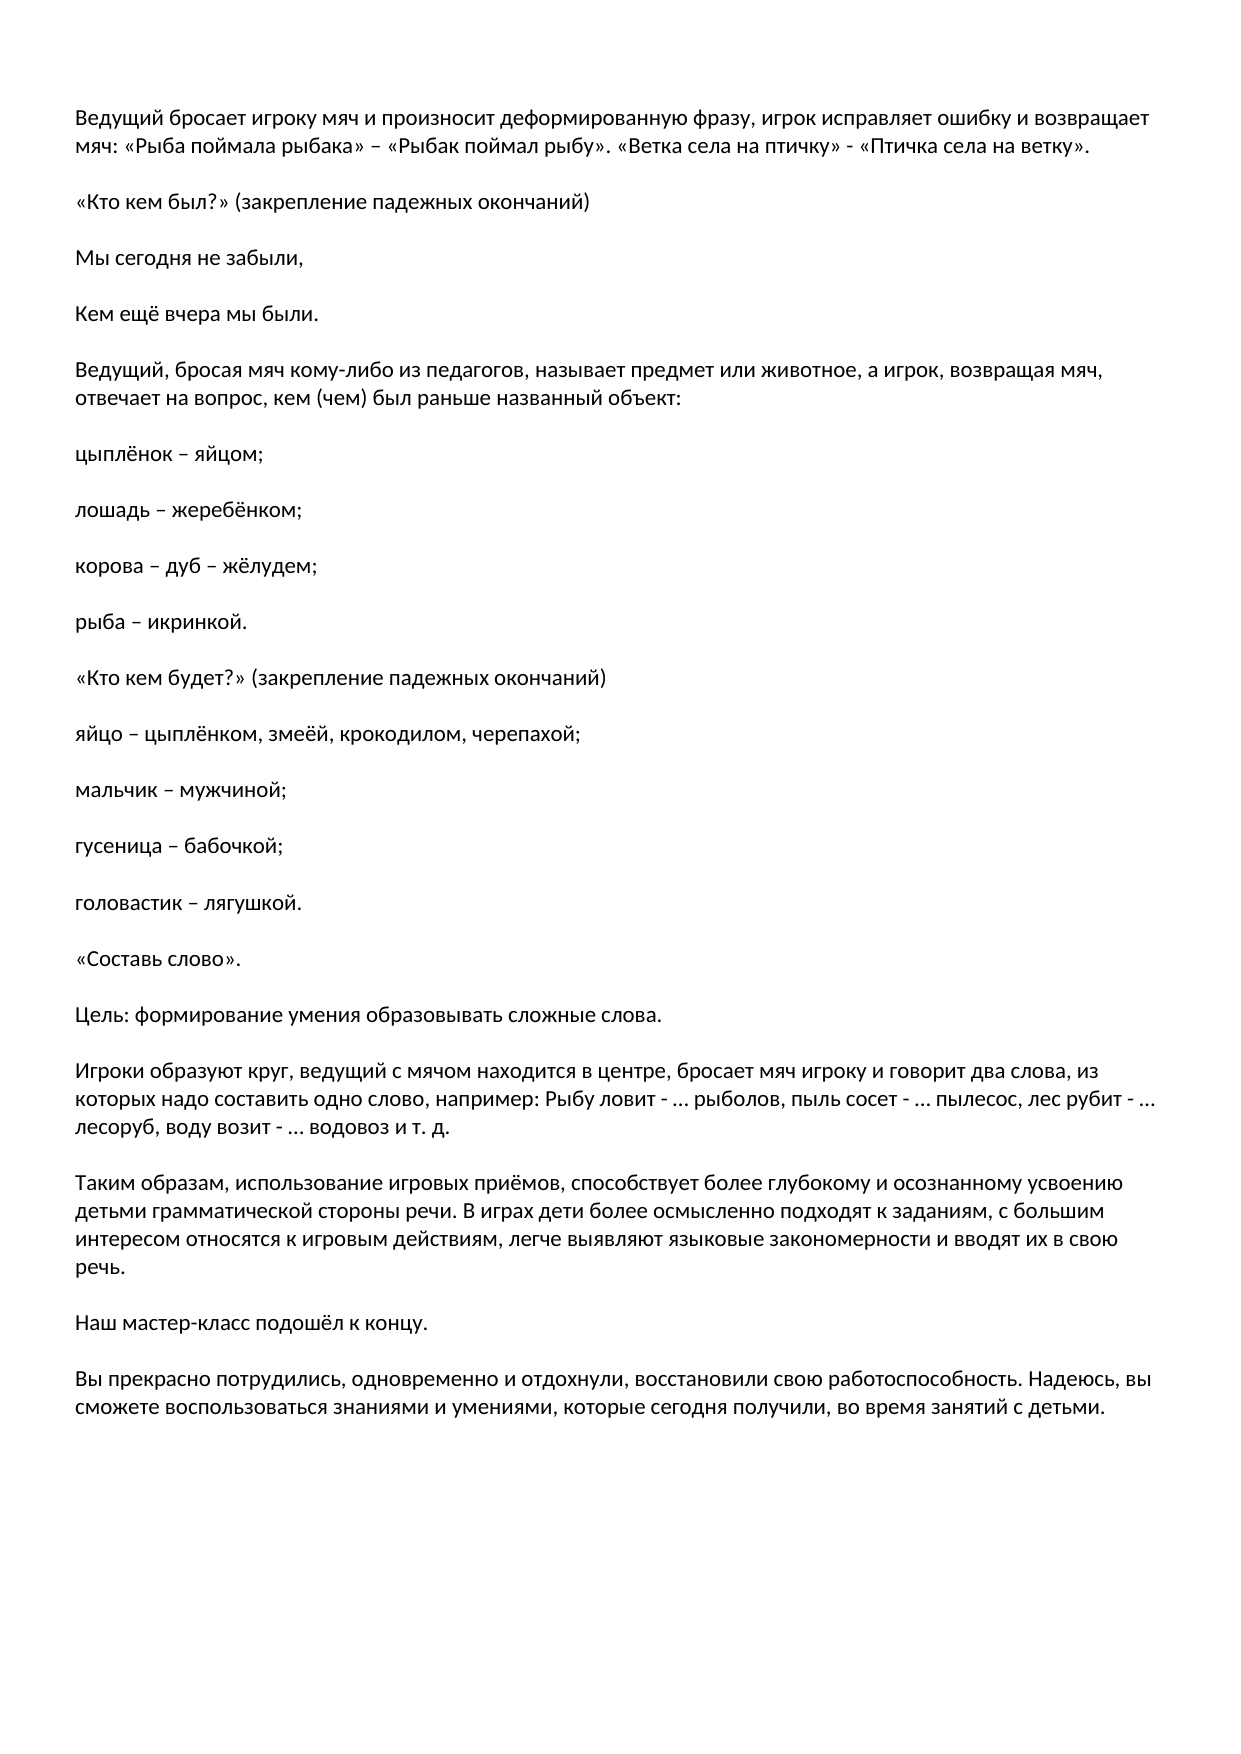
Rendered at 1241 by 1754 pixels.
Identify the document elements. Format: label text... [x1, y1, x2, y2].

text Ведущий бросает игроку мяч и произносит деформированную фразу, игрок исправляет ошибку и возвращает мяч: «Рыба поймала рыбака» – «Рыбак поймал рыбу». «Ветка села на птичку» - «Птичка села на ветку». [75, 103, 1165, 159]
text «Кто кем был?» (закрепление падежных окончаний) [75, 187, 1165, 215]
text головастик – лягушкой. [75, 888, 1165, 916]
text «Кто кем будет?» (закрепление падежных окончаний) [75, 663, 1165, 691]
text гусеница – бабочкой; [75, 832, 1165, 859]
text рыба – икринкой. [75, 607, 1165, 635]
text Таким образам, использование игровых приёмов, способствует более глубокому и осознанному усвоению детьми грамматической стороны речи. В играх дети более осмысленно подходят к заданиям, с большим интересом относятся к игровым действиям, легче выявляют языковые закономерности и вводят их в свою речь. [75, 1168, 1165, 1280]
text цыплёнок – яйцом; [75, 439, 1165, 467]
text мальчик – мужчиной; [75, 776, 1165, 803]
text Ведущий, бросая мяч кому-либо из педагогов, называет предмет или животное, а игрок, возвращая мяч, отвечает на вопрос, кем (чем) был раньше названный объект: [75, 355, 1165, 411]
text Мы сегодня не забыли, [75, 243, 1165, 271]
text Вы прекрасно потрудились, одновременно и отдохнули, восстановили свою работоспособность. Надеюсь, вы сможете воспользоваться знаниями и умениями, которые сегодня получили, во время занятий с детьми. [75, 1364, 1165, 1420]
text яйцо – цыплёнком, змеёй, крокодилом, черепахой; [75, 719, 1165, 747]
text Цель: формирование умения образовывать сложные слова. [75, 1000, 1165, 1028]
text Наш мастер-класс подошёл к концу. [75, 1308, 1165, 1336]
text корова – дуб – жёлудем; [75, 551, 1165, 579]
text Кем ещё вчера мы были. [75, 299, 1165, 327]
text Игроки образуют круг, ведущий с мячом находится в центре, бросает мяч игроку и говорит два слова, из которых надо составить одно слово, например: Рыбу ловит - … рыболов, пыль сосет - … пылесос, лес рубит - … лесоруб, воду возит - … водовоз и т. д. [75, 1056, 1165, 1140]
text лошадь – жеребёнком; [75, 495, 1165, 523]
text «Составь слово». [75, 944, 1165, 972]
